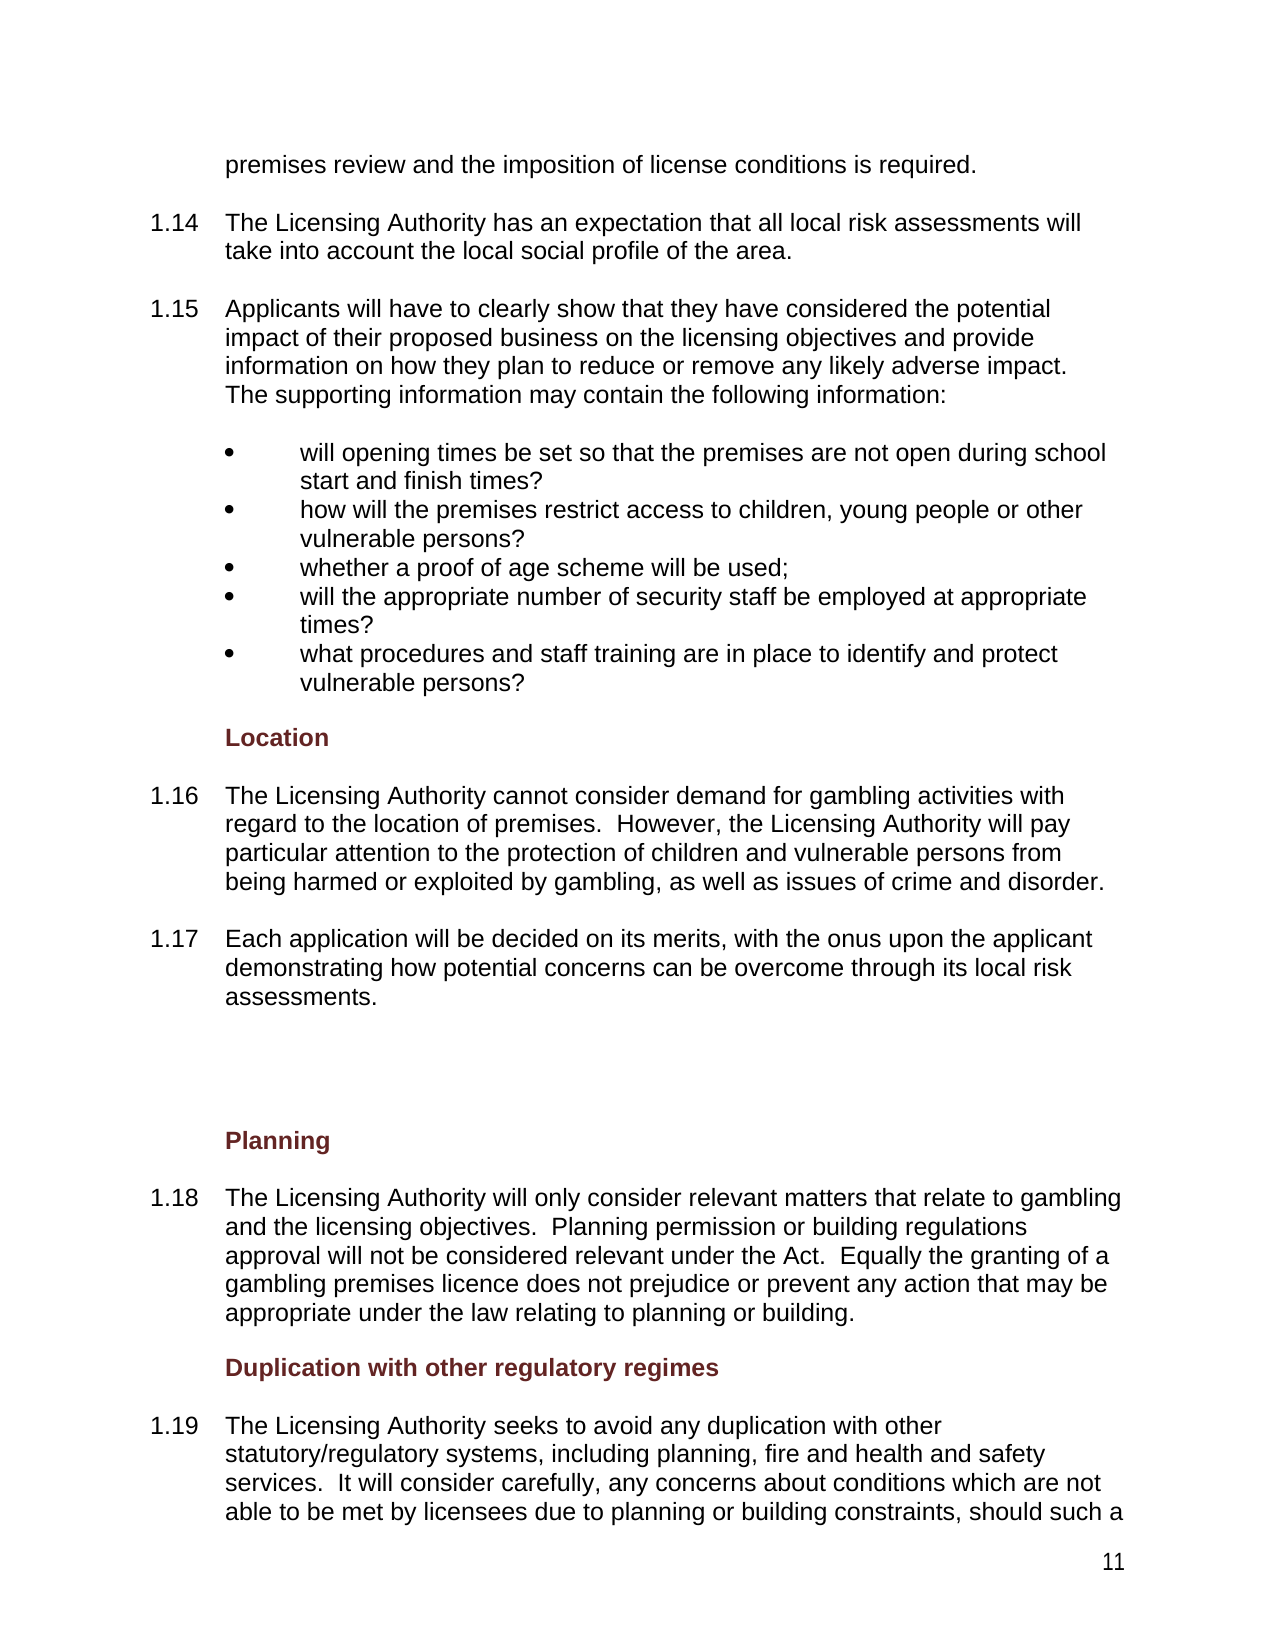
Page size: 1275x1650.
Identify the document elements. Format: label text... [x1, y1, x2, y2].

list what procedures and staff training are in place to identify and protect vulnerable persons? [225, 639, 1125, 697]
text Duplication with other regulatory regimes [150, 1353, 1125, 1382]
text 1.18 The Licensing Authority will only consider relevant matters that relate to gambling and the licensing objectives. Planning permission or building regulations approval will not be considered relevant under the Act. Equally the granting of a gambling premises licence does not prejudice or prevent any action that may be appropriate under the law relating to planning or building. [150, 1183, 1125, 1327]
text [150, 1411, 1125, 1526]
text Planning [150, 1126, 1125, 1154]
list will the appropriate number of security staff be employed at appropriate times? [225, 582, 1125, 639]
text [150, 150, 1125, 179]
text Location [150, 723, 1125, 752]
text 1.14 The Licensing Authority has an expectation that all local risk assessments will take into account the local social profile of the area. [150, 207, 1125, 265]
text 1.15 Applicants will have to clearly show that they have considered the potential impact of their proposed business on the licensing objectives and provide information on how they plan to reduce or remove any likely adverse impact. The supporting information may contain the following information: [150, 294, 1125, 409]
text 1.16 The Licensing Authority cannot consider demand for gambling activities with regard to the location of premises. However, the Licensing Authority will pay particular attention to the protection of children and vulnerable persons from being harmed or exploited by gambling, as well as issues of crime and disorder. [150, 781, 1125, 896]
list how will the premises restrict access to children, young people or other vulnerable persons? [225, 495, 1125, 553]
list whether a proof of age scheme will be used; [225, 553, 1125, 582]
list will opening times be set so that the premises are not open during school start and finish times? [225, 437, 1125, 495]
text 1.17 Each application will be decided on its merits, with the onus upon the applicant demonstrating how potential concerns can be overcome through its local risk assessments. [150, 924, 1125, 1011]
